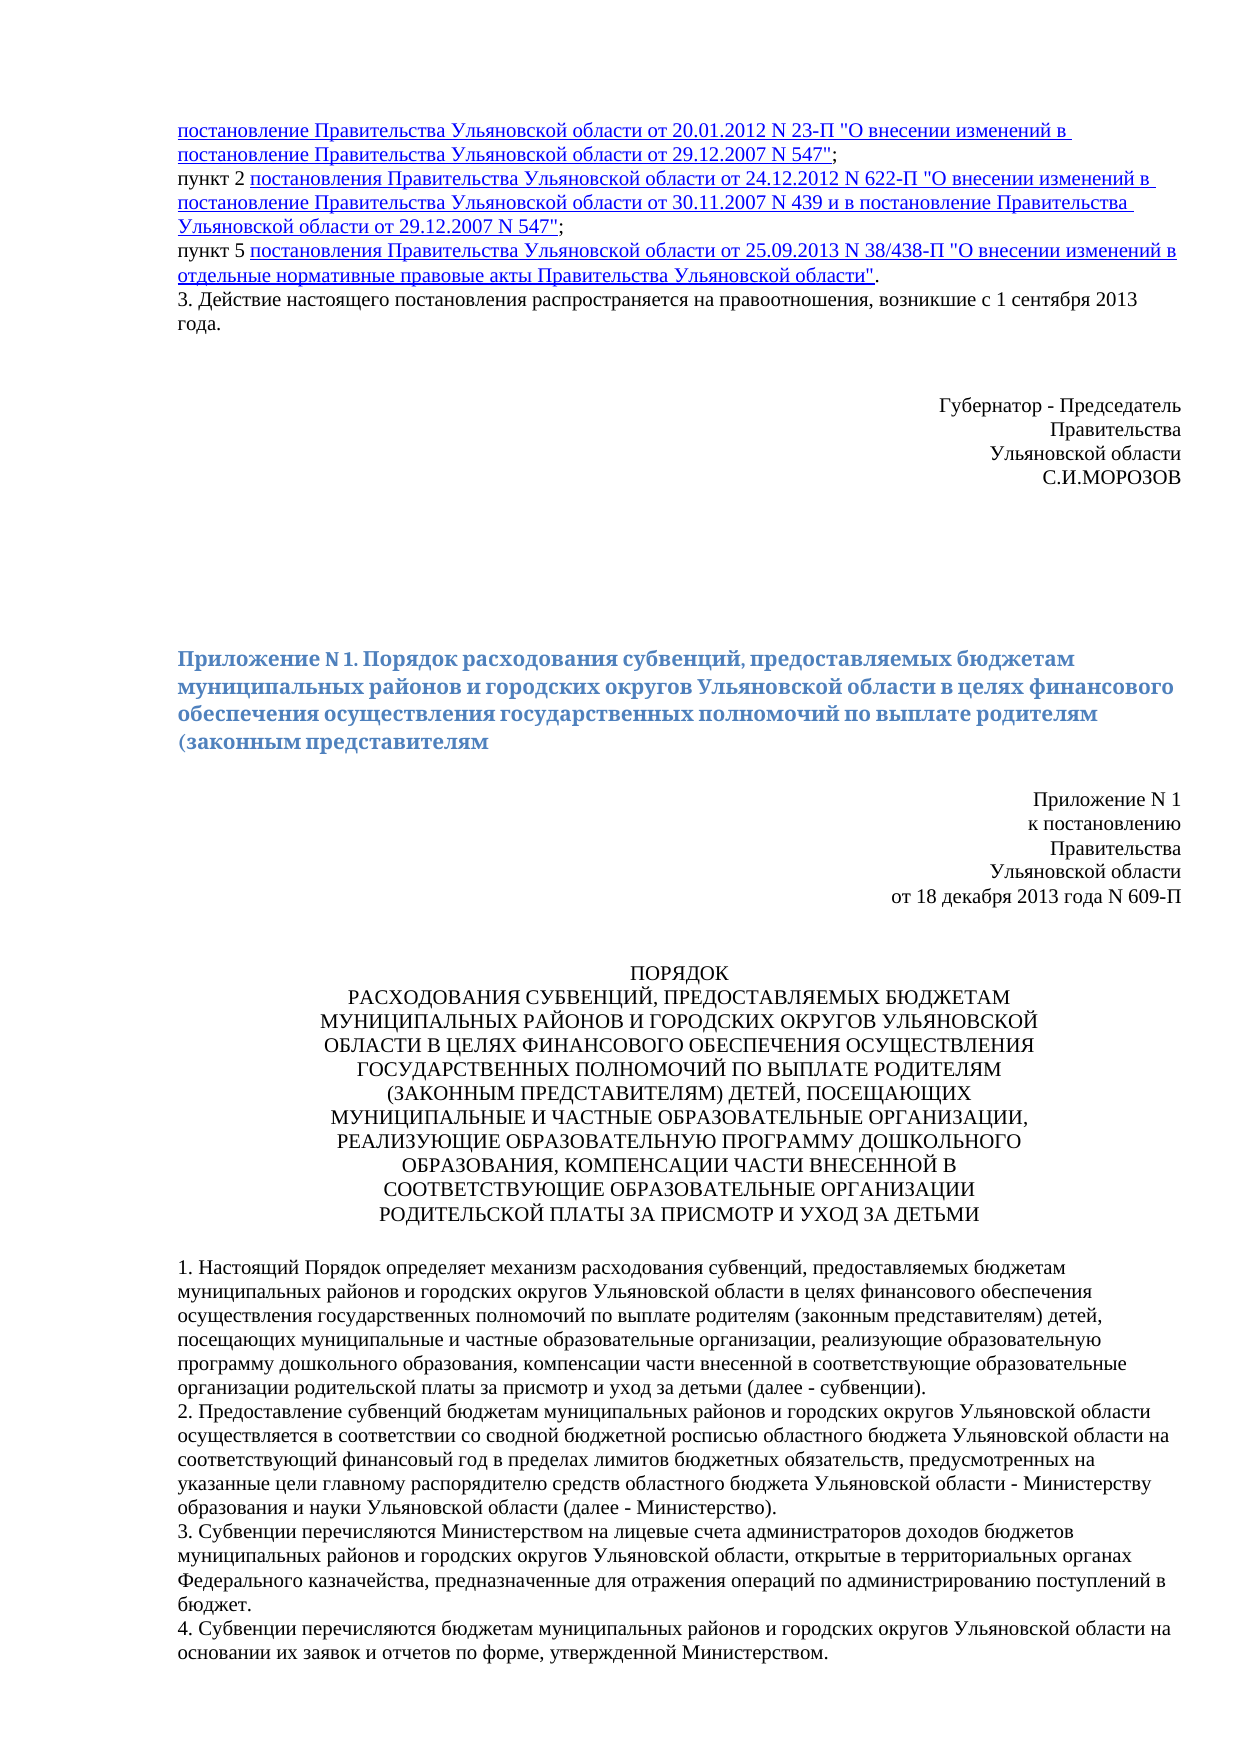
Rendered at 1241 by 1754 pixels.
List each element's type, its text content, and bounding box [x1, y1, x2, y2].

text Приложение N 1 к постановлению Правительства Ульяновской области от 18 декабря 2013 года N 609-П [177, 787, 1181, 908]
text Губернатор - Председатель Правительства Ульяновской области С.И.МОРОЗОВ [177, 393, 1181, 489]
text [177, 1255, 1181, 1664]
text ПОРЯДОК РАСХОДОВАНИЯ СУБВЕНЦИЙ, ПРЕДОСТАВЛЯЕМЫХ БЮДЖЕТАМ МУНИЦИПАЛЬНЫХ РАЙОНОВ И ГОРОДСКИХ ОКРУГОВ УЛЬЯНОВСКОЙ ОБЛАСТИ В ЦЕЛЯХ ФИНАНСОВОГО ОБЕСПЕЧЕНИЯ ОСУЩЕСТВЛЕНИЯ ГОСУДАРСТВЕННЫХ ПОЛНОМОЧИЙ ПО ВЫПЛАТЕ РОДИТЕЛЯМ (ЗАКОННЫМ ПРЕДСТАВИТЕЛЯМ) ДЕТЕЙ, ПОСЕЩАЮЩИХ МУНИЦИПАЛЬНЫЕ И ЧАСТНЫЕ ОБРАЗОВАТЕЛЬНЫЕ ОРГАНИЗАЦИИ, РЕАЛИЗУЮЩИЕ ОБРАЗОВАТЕЛЬНУЮ ПРОГРАММУ ДОШКОЛЬНОГО ОБРАЗОВАНИЯ, КОМПЕНСАЦИИ ЧАСТИ ВНЕСЕННОЙ В СООТВЕТСТВУЮЩИЕ ОБРАЗОВАТЕЛЬНЫЕ ОРГАНИЗАЦИИ РОДИТЕЛЬСКОЙ ПЛАТЫ ЗА ПРИСМОТР И УХОД ЗА ДЕТЬМИ [177, 937, 1181, 1226]
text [177, 118, 1181, 363]
subtitle Приложение N 1. Порядок расходования субвенций, предоставляемых бюджетам муниципальных районов и городских округов Ульяновской области в целях финансового обеспечения осуществления государственных полномочий по выплате родителям (законным представителям [177, 648, 1181, 754]
